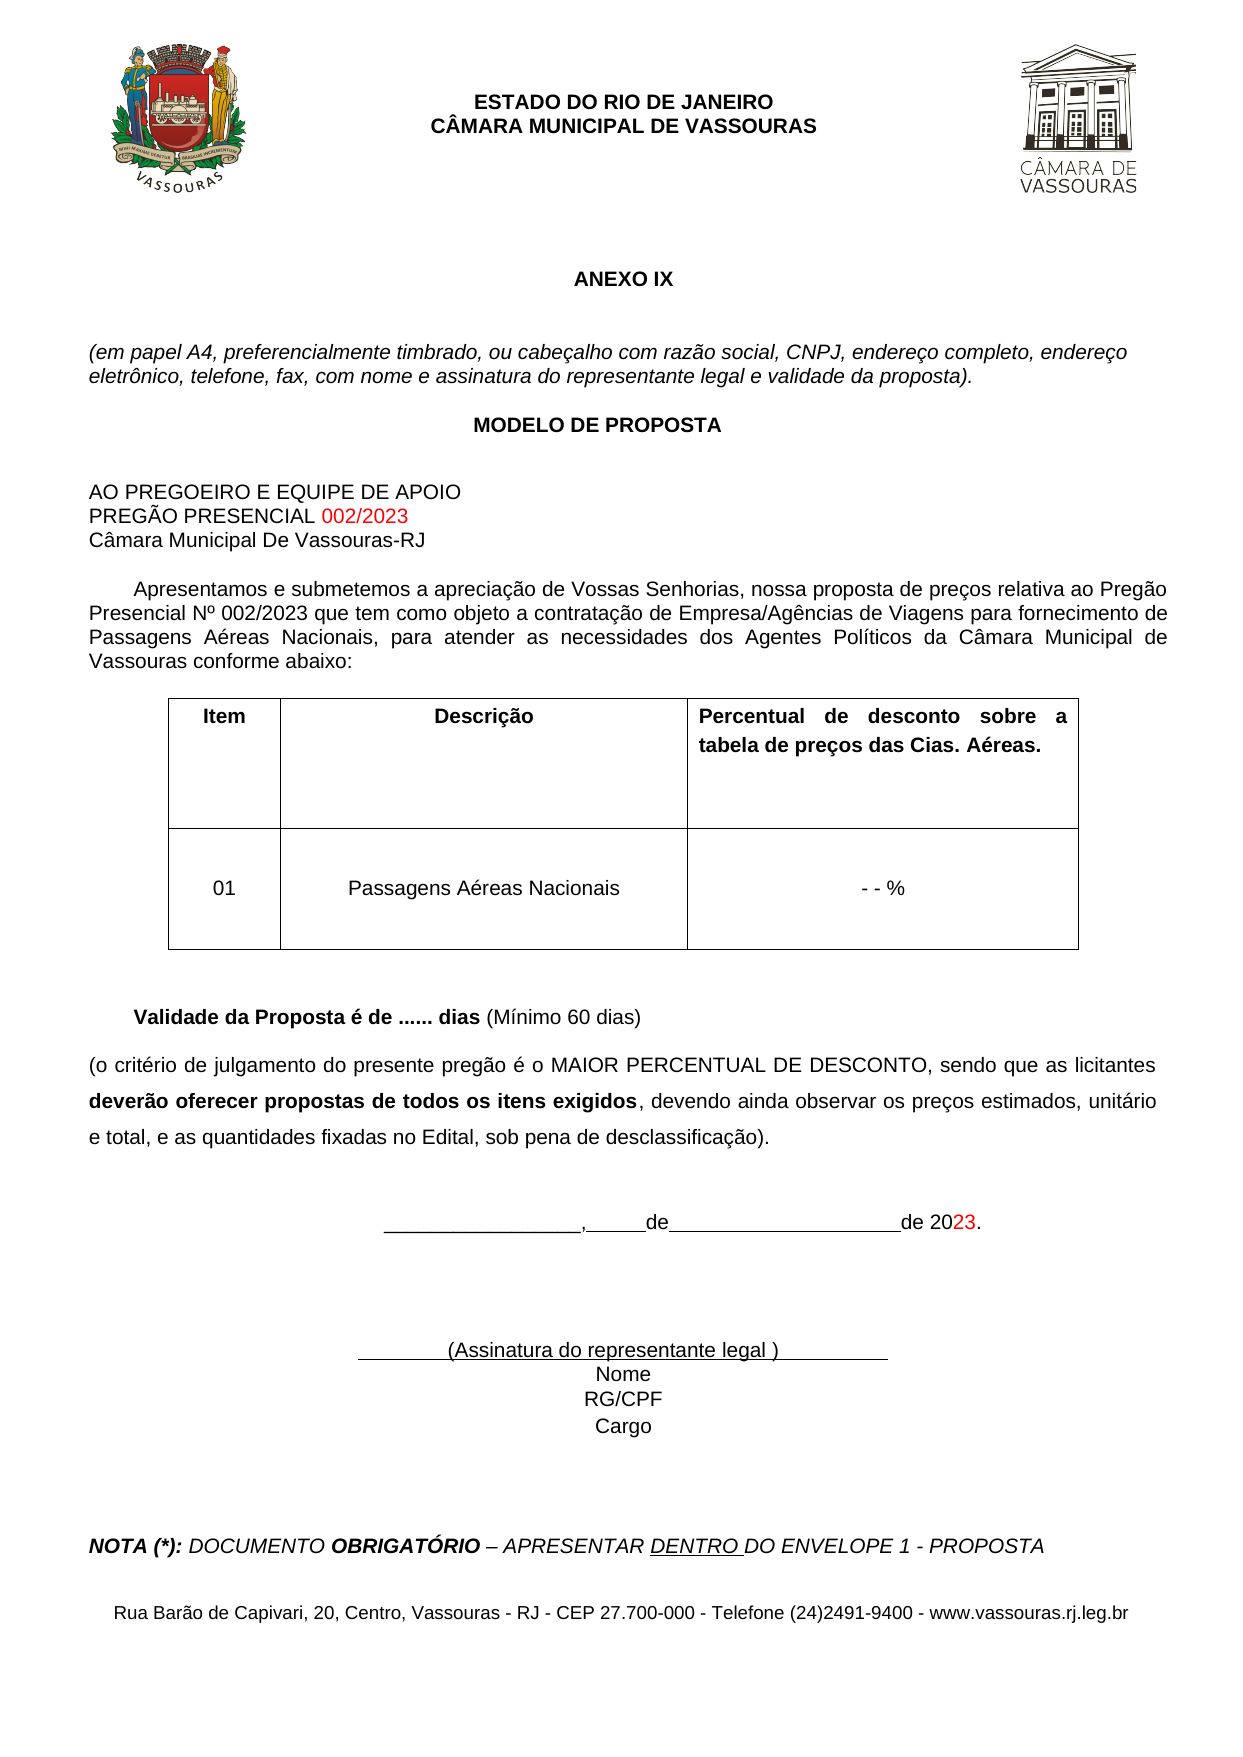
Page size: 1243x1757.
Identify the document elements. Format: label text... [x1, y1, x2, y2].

table_cell 01 [169, 829, 280, 949]
text Validade da Proposta é de ...... dias (Mínimo 60 dias) [133, 1005, 856, 1029]
table_cell - - % [688, 829, 1078, 949]
table_header Descrição [281, 699, 687, 828]
text Câmara Municipal De Vassouras-RJ [89, 528, 856, 552]
text Cargo [453, 1412, 793, 1438]
table_header Item [169, 699, 280, 828]
picture [110, 44, 247, 193]
text Apresentamos e submetemos a apreciação de Vossas Senhorias, nossa proposta de preços relativa ao Pregão Presencial Nº 002/2023 que tem como objeto a contratação de Empresa/Agências de Viagens para fornecimento de Passagens Aéreas Nacionais, para atender as necessidades dos Agentes Políticos da Câmara Municipal de Vassouras conforme abaixo: [89, 577, 1169, 673]
picture [1020, 44, 1137, 193]
text (em papel A4, preferencialmente timbrado, ou cabeçalho com razão social, CNPJ, endereço completo, endereço eletrônico, telefone, fax, com nome e assinatura do representante legal e validade da proposta). [89, 340, 1169, 388]
table_header Percentual de desconto sobre a tabela de preços das Cias. Aéreas. [688, 699, 1078, 828]
text ANEXO IX [71, 267, 1176, 291]
text NOTA (*): DOCUMENTO OBRIGATÓRIO – APRESENTAR DENTRO DO ENVELOPE 1 - PROPOSTA [89, 1534, 1169, 1558]
subtitle MODELO DE PROPOSTA [473, 413, 856, 437]
text AO PREGOEIRO E EQUIPE DE APOIO PREGÃO PRESENCIAL 002/2023 [89, 480, 514, 528]
text (o critério de julgamento do presente pregão é o MAIOR PERCENTUAL DE DESCONTO, sendo que as licitantes deverão oferecer propostas de todos os itens exigidos, devendo ainda observar os preços estimados, unitário e total, e as quantidades fixadas no Edital, sob pena de desclassificação). [89, 1053, 1158, 1149]
text RG/CPF [453, 1386, 793, 1412]
table_cell Passagens Aéreas Nacionais [281, 829, 687, 949]
text (Assinatura do representante legal ) Nome [357, 1338, 889, 1386]
text _________________, de de 2023. [384, 1210, 1169, 1234]
